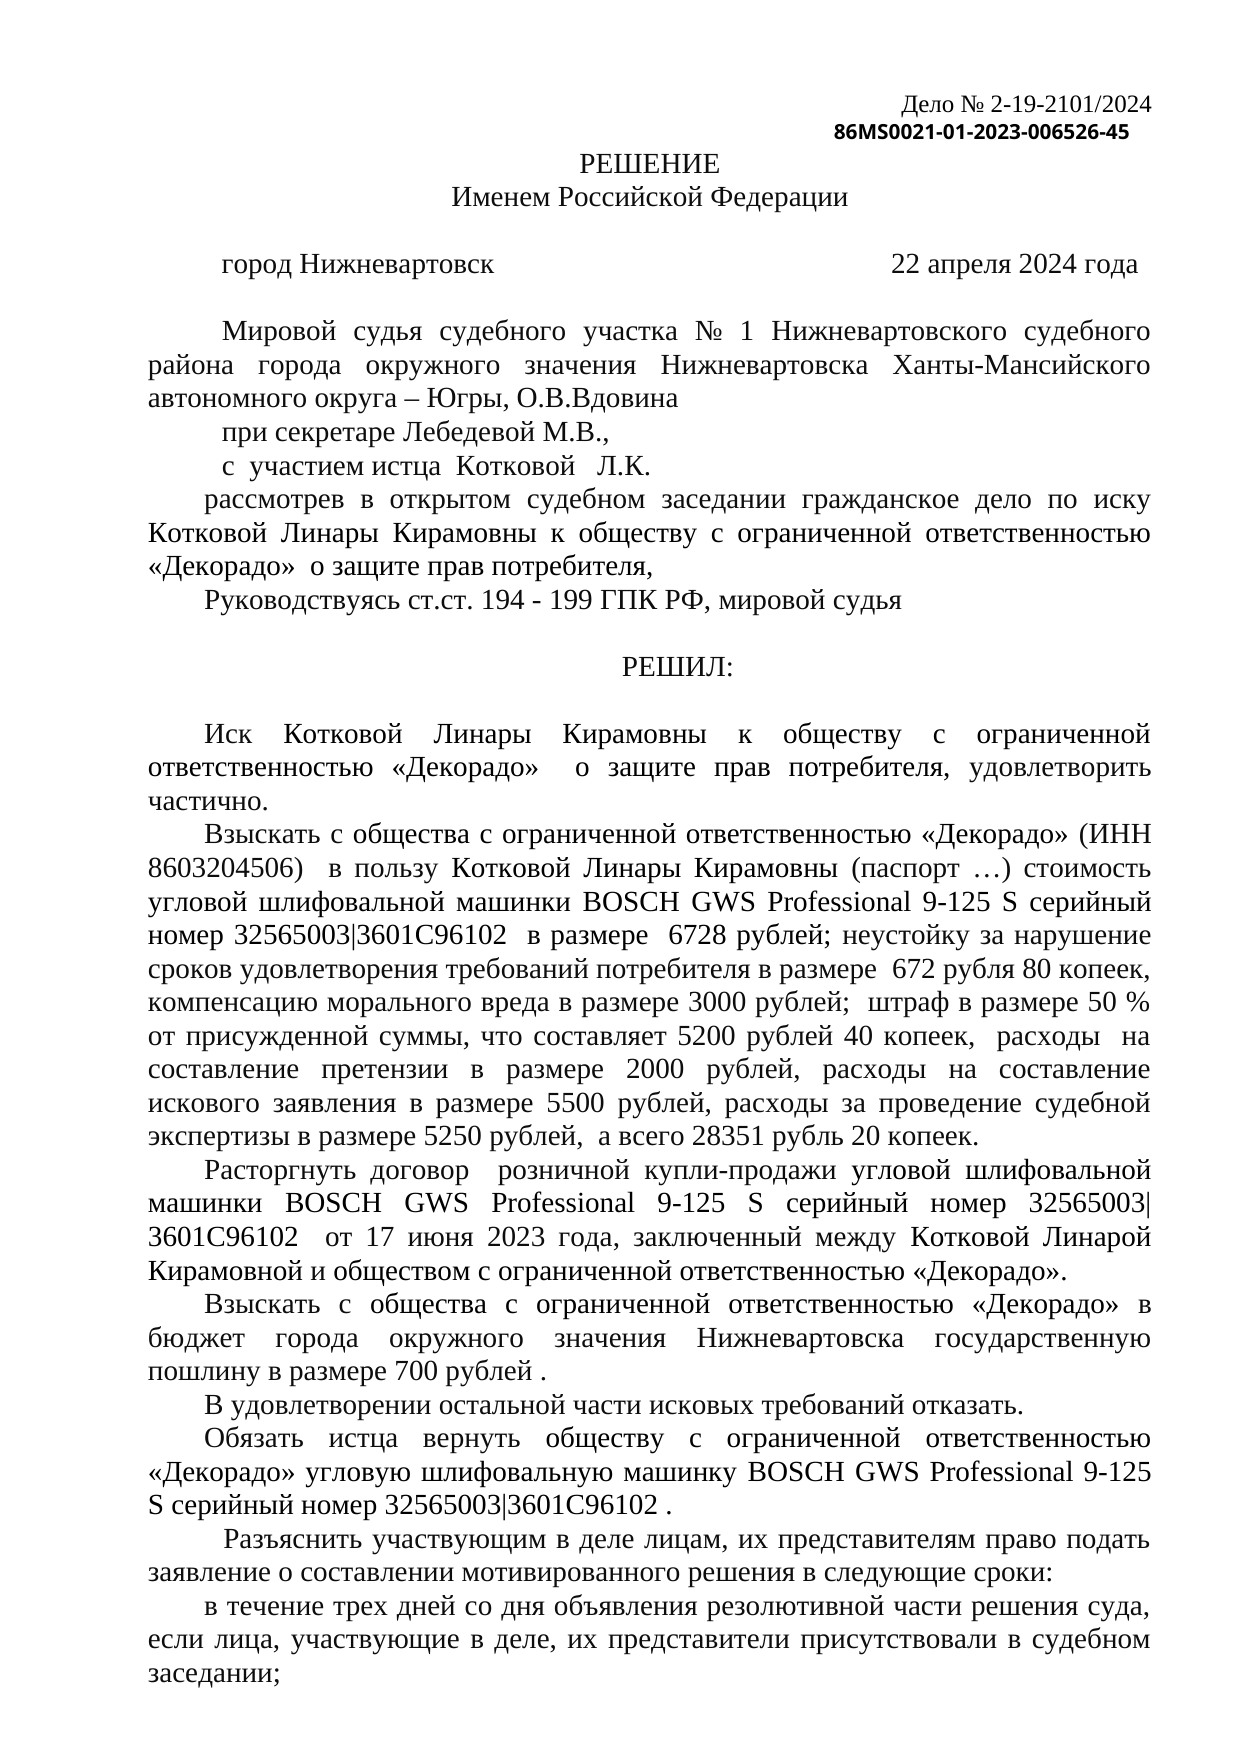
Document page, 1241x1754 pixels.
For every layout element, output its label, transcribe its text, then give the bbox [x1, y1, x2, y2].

text Обязать истца вернуть обществу с ограниченной ответственностью «Декорадо» угловую шлифовальную машинку BOSCH GWS Professional 9-125 S серийный номер 32565003|3601C96102 . [148, 1420, 1152, 1521]
text Мировой судья судебного участка № 1 Нижневартовского судебного района города окружного значения Нижневартовска Ханты-Мансийского автономного округа – Югры, О.В.Вдовина [148, 313, 1152, 414]
text В удовлетворении остальной части исковых требований отказать. [148, 1387, 1152, 1420]
text Взыскать с общества с ограниченной ответственностью «Декорадо» в бюджет города окружного значения Нижневартовска государственную пошлину в размере 700 рублей . [148, 1286, 1152, 1387]
text РЕШИЛ: [148, 649, 1152, 682]
text Расторгнуть договор розничной купли-продажи угловой шлифовальной машинки BOSCH GWS Professional 9-125 S серийный номер 32565003|3601C96102 от 17 июня 2023 года, заключенный между Котковой Линарой Кирамовной и обществом с ограниченной ответственностью «Декорадо». [148, 1152, 1152, 1286]
text Руководствуясь ст.ст. 194 - 199 ГПК РФ, мировой судья [148, 582, 1152, 615]
text Именем Российской Федерации [148, 179, 1152, 213]
text Дело № 2-19-2101/2024 [148, 89, 1152, 117]
text 86MS0021-01-2023-006526-45 [738, 117, 1152, 146]
text Разъяснить участвующим в деле лицам, их представителям право подать заявление о составлении мотивированного решения в следующие сроки: [148, 1521, 1152, 1588]
text РЕШЕНИЕ [148, 146, 1152, 179]
text при секретаре Лебедевой М.В., [148, 414, 1152, 448]
text рассмотрев в открытом судебном заседании гражданское дело по иску Котковой Линары Кирамовны к обществу с ограниченной ответственностью «Декорадо» о защите прав потребителя, [148, 481, 1152, 582]
text город Нижневартовск 22 апреля 2024 года [148, 246, 1152, 280]
text Взыскать с общества с ограниченной ответственностью «Декорадо» (ИНН 8603204506) в пользу Котковой Линары Кирамовны (паспорт …) стоимость угловой шлифовальной машинки BOSCH GWS Professional 9-125 S серийный номер 32565003|3601C96102 в размере 6728 рублей; неустойку за нарушение сроков удовлетворения требований потребителя в размере 672 рубля 80 копеек, компенсацию морального вреда в размере 3000 рублей; штраф в размере 50 % от присужденной суммы, что составляет 5200 рублей 40 копеек, расходы на составление претензии в размере 2000 рублей, расходы на составление искового заявления в размере 5500 рублей, расходы за проведение судебной экспертизы в размере 5250 рублей, а всего 28351 рубль 20 копеек. [148, 817, 1152, 1152]
text с участием истца Котковой Л.К. [148, 448, 1152, 481]
text в течение трех дней со дня объявления резолютивной части решения суда, если лица, участвующие в деле, их представители присутствовали в судебном заседании; [148, 1588, 1152, 1689]
text Иск Котковой Линары Кирамовны к обществу с ограниченной ответственностью «Декорадо» о защите прав потребителя, удовлетворить частично. [148, 716, 1152, 817]
